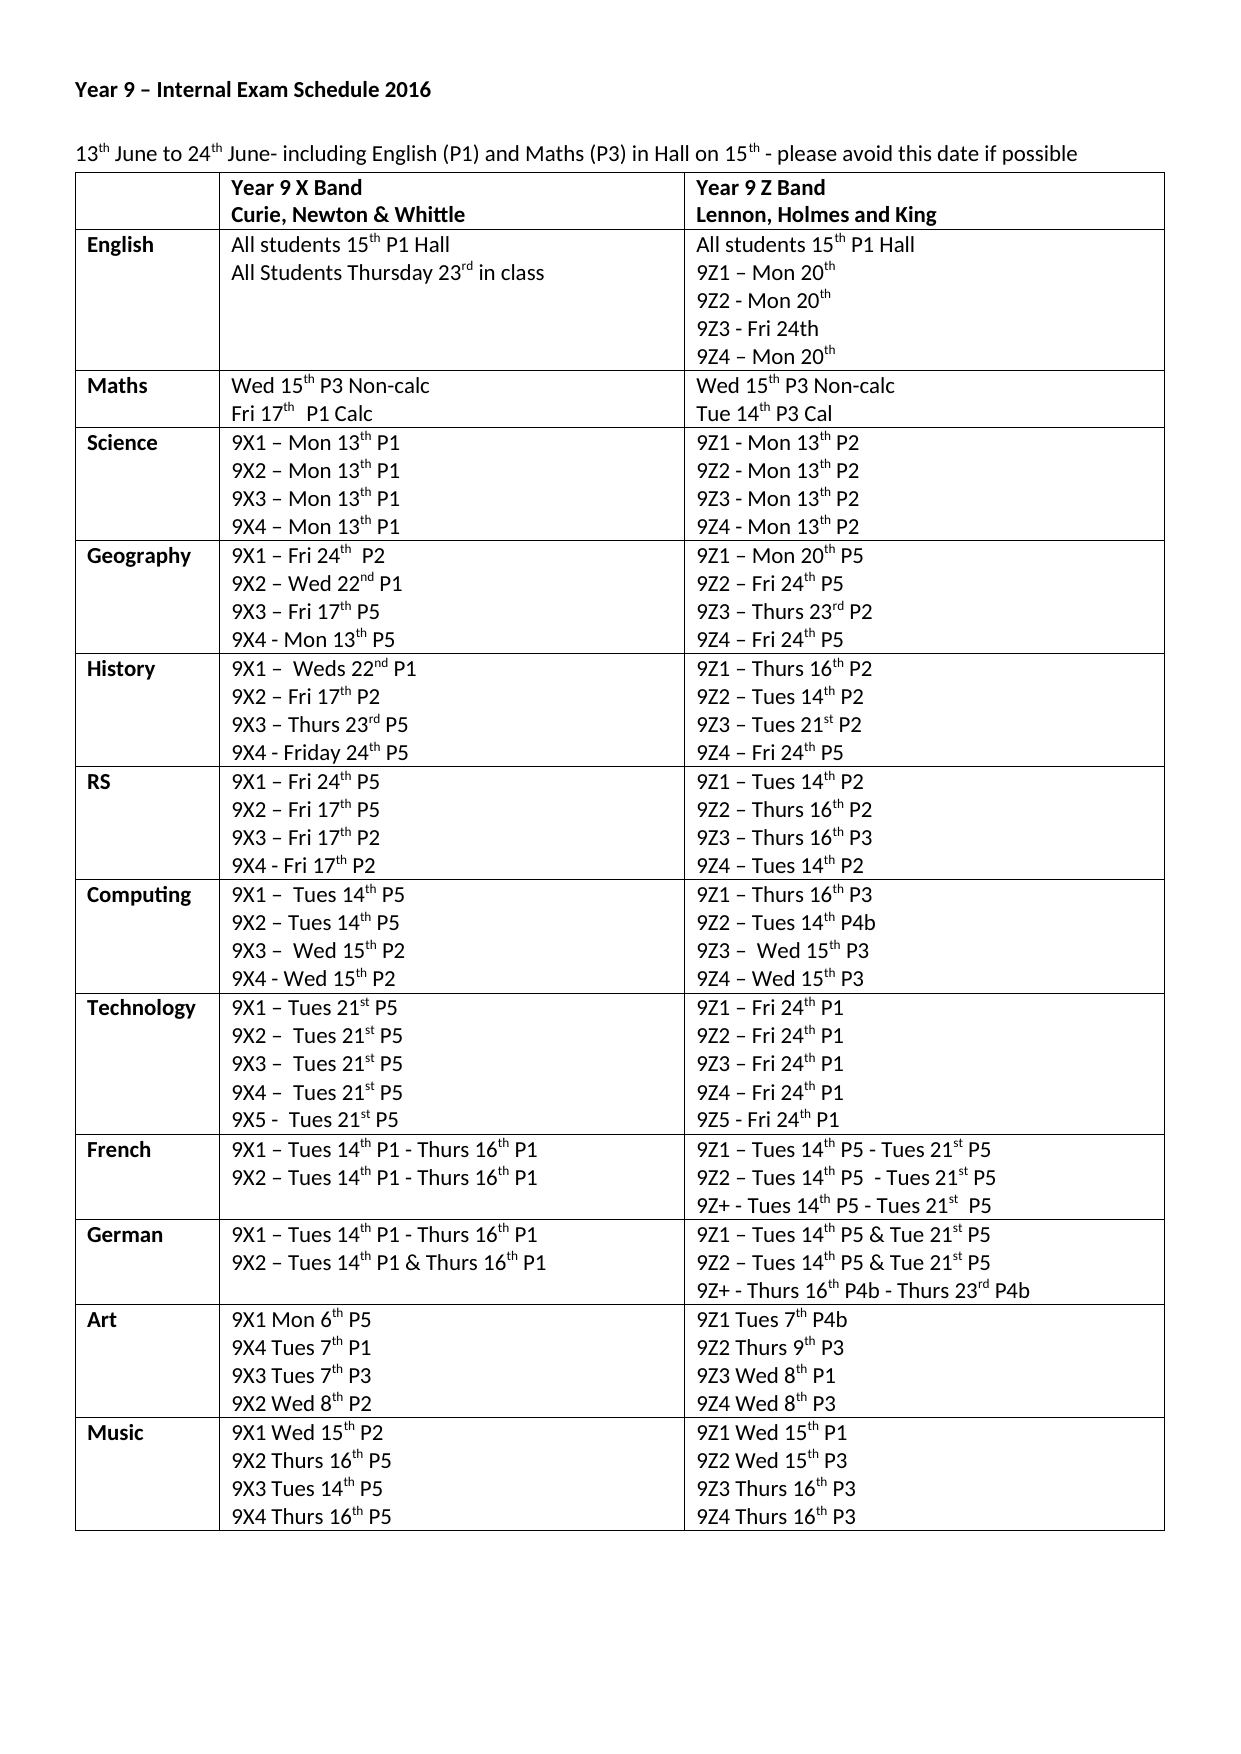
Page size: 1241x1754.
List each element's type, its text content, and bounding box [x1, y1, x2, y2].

table_cell 9X1 – Weds 22nd P1 9X2 – Fri 17th P2 9X3 – Thurs 23rd P5 9X4 - Friday 24th P5 [220, 654, 684, 766]
table_cell 9X1 Mon 6th P5 9X4 Tues 7th P1 9X3 Tues 7th P3 9X2 Wed 8th P2 [220, 1305, 684, 1417]
table_cell 9Z1 – Fri 24th P1 9Z2 – Fri 24th P1 9Z3 – Fri 24th P1 9Z4 – Fri 24th P1 9Z5 - Fri 24th P1 [685, 994, 1164, 1134]
table_cell 9Z1 – Tues 14th P2 9Z2 – Thurs 16th P2 9Z3 – Thurs 16th P3 9Z4 – Tues 14th P2 [685, 767, 1164, 879]
table_cell 9Z1 – Tues 14th P5 & Tue 21st P5 9Z2 – Tues 14th P5 & Tue 21st P5 9Z+ - Thurs 16th P4b - Thurs 23rd P4b [685, 1220, 1164, 1304]
table_cell 9X1 – Fri 24th P5 9X2 – Fri 17th P5 9X3 – Fri 17th P2 9X4 - Fri 17th P2 [220, 767, 684, 879]
table_cell 9X1 – Mon 13th P1 9X2 – Mon 13th P1 9X3 – Mon 13th P1 9X4 – Mon 13th P1 [220, 428, 684, 540]
table_cell 9X1 – Tues 14th P1 - Thurs 16th P1 9X2 – Tues 14th P1 & Thurs 16th P1 [220, 1220, 684, 1304]
table_cell 9X1 – Tues 21st P5 9X2 – Tues 21st P5 9X3 – Tues 21st P5 9X4 – Tues 21st P5 9X5 - Tues 21st P5 [220, 994, 684, 1134]
table_cell 9Z1 Tues 7th P4b 9Z2 Thurs 9th P3 9Z3 Wed 8th P1 9Z4 Wed 8th P3 [685, 1305, 1164, 1417]
table_cell Music [76, 1418, 219, 1530]
text 13th June to 24th June- including English (P1) and Maths (P3) in Hall on 15th - please avoid this date if possible [75, 139, 1165, 167]
table_cell Art [76, 1305, 219, 1417]
table_cell Science [76, 428, 219, 540]
table_cell German [76, 1220, 219, 1304]
table_cell Geography [76, 541, 219, 653]
table_cell History [76, 654, 219, 766]
table_cell 9Z1 Wed 15th P1 9Z2 Wed 15th P3 9Z3 Thurs 16th P3 9Z4 Thurs 16th P3 [685, 1418, 1164, 1530]
table_header [76, 173, 219, 229]
text Year 9 – Internal Exam Schedule 2016 [75, 75, 1165, 103]
table_cell 9Z1 – Thurs 16th P2 9Z2 – Tues 14th P2 9Z3 – Tues 21st P2 9Z4 – Fri 24th P5 [685, 654, 1164, 766]
table_cell 9X1 – Tues 14th P5 9X2 – Tues 14th P5 9X3 – Wed 15th P2 9X4 - Wed 15th P2 [220, 880, 684, 992]
table_cell 9Z1 – Mon 20th P5 9Z2 – Fri 24th P5 9Z3 – Thurs 23rd P2 9Z4 – Fri 24th P5 [685, 541, 1164, 653]
table_cell Wed 15th P3 Non-calc Fri 17th P1 Calc [220, 371, 684, 427]
table_header Year 9 X Band Curie, Newton & Whittle [220, 173, 684, 229]
table_header Year 9 Z Band Lennon, Holmes and King [685, 173, 1164, 229]
table_cell All students 15th P1 Hall All Students Thursday 23rd in class [220, 230, 684, 370]
table_cell French [76, 1135, 219, 1219]
table_cell RS [76, 767, 219, 879]
table_cell 9X1 – Tues 14th P1 - Thurs 16th P1 9X2 – Tues 14th P1 - Thurs 16th P1 [220, 1135, 684, 1219]
table_cell 9Z1 – Thurs 16th P3 9Z2 – Tues 14th P4b 9Z3 – Wed 15th P3 9Z4 – Wed 15th P3 [685, 880, 1164, 992]
table_cell Computing [76, 880, 219, 992]
table_cell Technology [76, 994, 219, 1134]
table_cell 9X1 – Fri 24th P2 9X2 – Wed 22nd P1 9X3 – Fri 17th P5 9X4 - Mon 13th P5 [220, 541, 684, 653]
table_cell 9X1 Wed 15th P2 9X2 Thurs 16th P5 9X3 Tues 14th P5 9X4 Thurs 16th P5 [220, 1418, 684, 1530]
table_cell All students 15th P1 Hall 9Z1 – Mon 20th 9Z2 - Mon 20th 9Z3 - Fri 24th 9Z4 – Mon 20th [685, 230, 1164, 370]
table_cell Wed 15th P3 Non-calc Tue 14th P3 Cal [685, 371, 1164, 427]
table_cell English [76, 230, 219, 370]
table_cell 9Z1 – Tues 14th P5 - Tues 21st P5 9Z2 – Tues 14th P5 - Tues 21st P5 9Z+ - Tues 14th P5 - Tues 21st P5 [685, 1135, 1164, 1219]
table_cell 9Z1 - Mon 13th P2 9Z2 - Mon 13th P2 9Z3 - Mon 13th P2 9Z4 - Mon 13th P2 [685, 428, 1164, 540]
table_cell Maths [76, 371, 219, 427]
